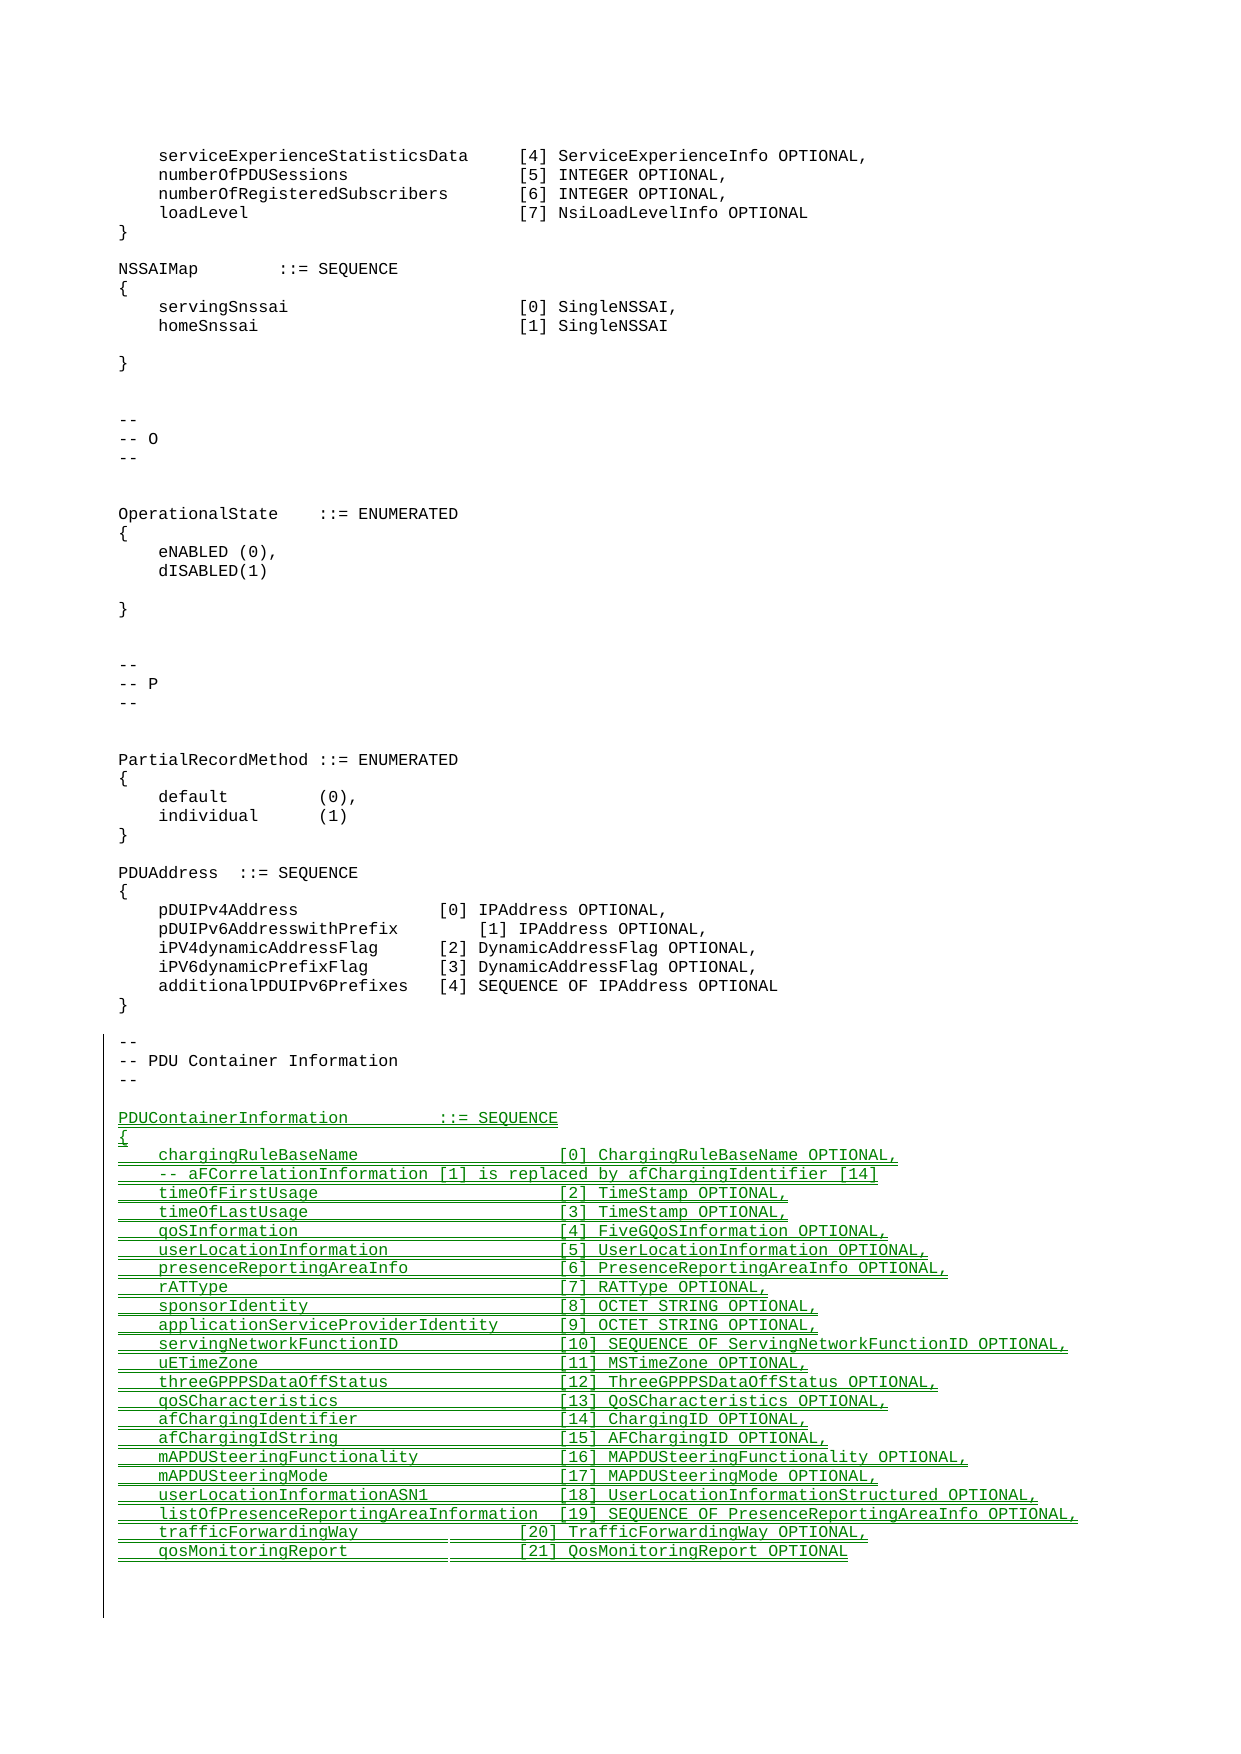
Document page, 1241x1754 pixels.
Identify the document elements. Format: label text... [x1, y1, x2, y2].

text } [118, 223, 1122, 242]
text default (0), [118, 789, 1122, 808]
text homeSnssai [1] SingleNSSAI [118, 317, 1122, 336]
text -- P [118, 676, 1122, 694]
text pDUIPv4Address [0] IPAddress OPTIONAL, [118, 902, 1122, 921]
text { [118, 525, 1122, 544]
text -- [118, 657, 1122, 676]
text eNABLED (0), [118, 544, 1122, 562]
text loadLevel [7] NsiLoadLevelInfo OPTIONAL [118, 204, 1122, 223]
text iPV4dynamicAddressFlag [2] DynamicAddressFlag OPTIONAL, [118, 939, 1122, 958]
text PDUAddress ::= SEQUENCE [118, 864, 1122, 883]
text -- [118, 412, 1122, 431]
text NSSAIMap ::= SEQUENCE [118, 261, 1122, 280]
text -- [118, 694, 1122, 713]
text numberOfPDUSessions [5] INTEGER OPTIONAL, [118, 167, 1122, 185]
text { [118, 280, 1122, 298]
text numberOfRegisteredSubscribers [6] INTEGER OPTIONAL, [118, 185, 1122, 204]
text serviceExperienceStatisticsData [4] ServiceExperienceInfo OPTIONAL, [118, 148, 1122, 167]
text -- O [118, 431, 1122, 449]
text } [118, 996, 1122, 1015]
text OperationalState ::= ENUMERATED [118, 506, 1122, 525]
text iPV6dynamicPrefixFlag [3] DynamicAddressFlag OPTIONAL, [118, 958, 1122, 977]
text } [118, 600, 1122, 619]
text -- [118, 449, 1122, 468]
text additionalPDUIPv6Prefixes [4] SEQUENCE OF IPAddress OPTIONAL [118, 977, 1122, 996]
text } [118, 826, 1122, 845]
text individual (1) [118, 808, 1122, 826]
text } [118, 355, 1122, 374]
text servingSnssai [0] SingleNSSAI, [118, 298, 1122, 317]
text pDUIPv6AddresswithPrefix [1] IPAddress OPTIONAL, [118, 921, 1122, 939]
text dISABLED(1) [118, 562, 1122, 581]
text PartialRecordMethod ::= ENUMERATED [118, 751, 1122, 770]
text { [118, 883, 1122, 902]
text { [118, 770, 1122, 789]
